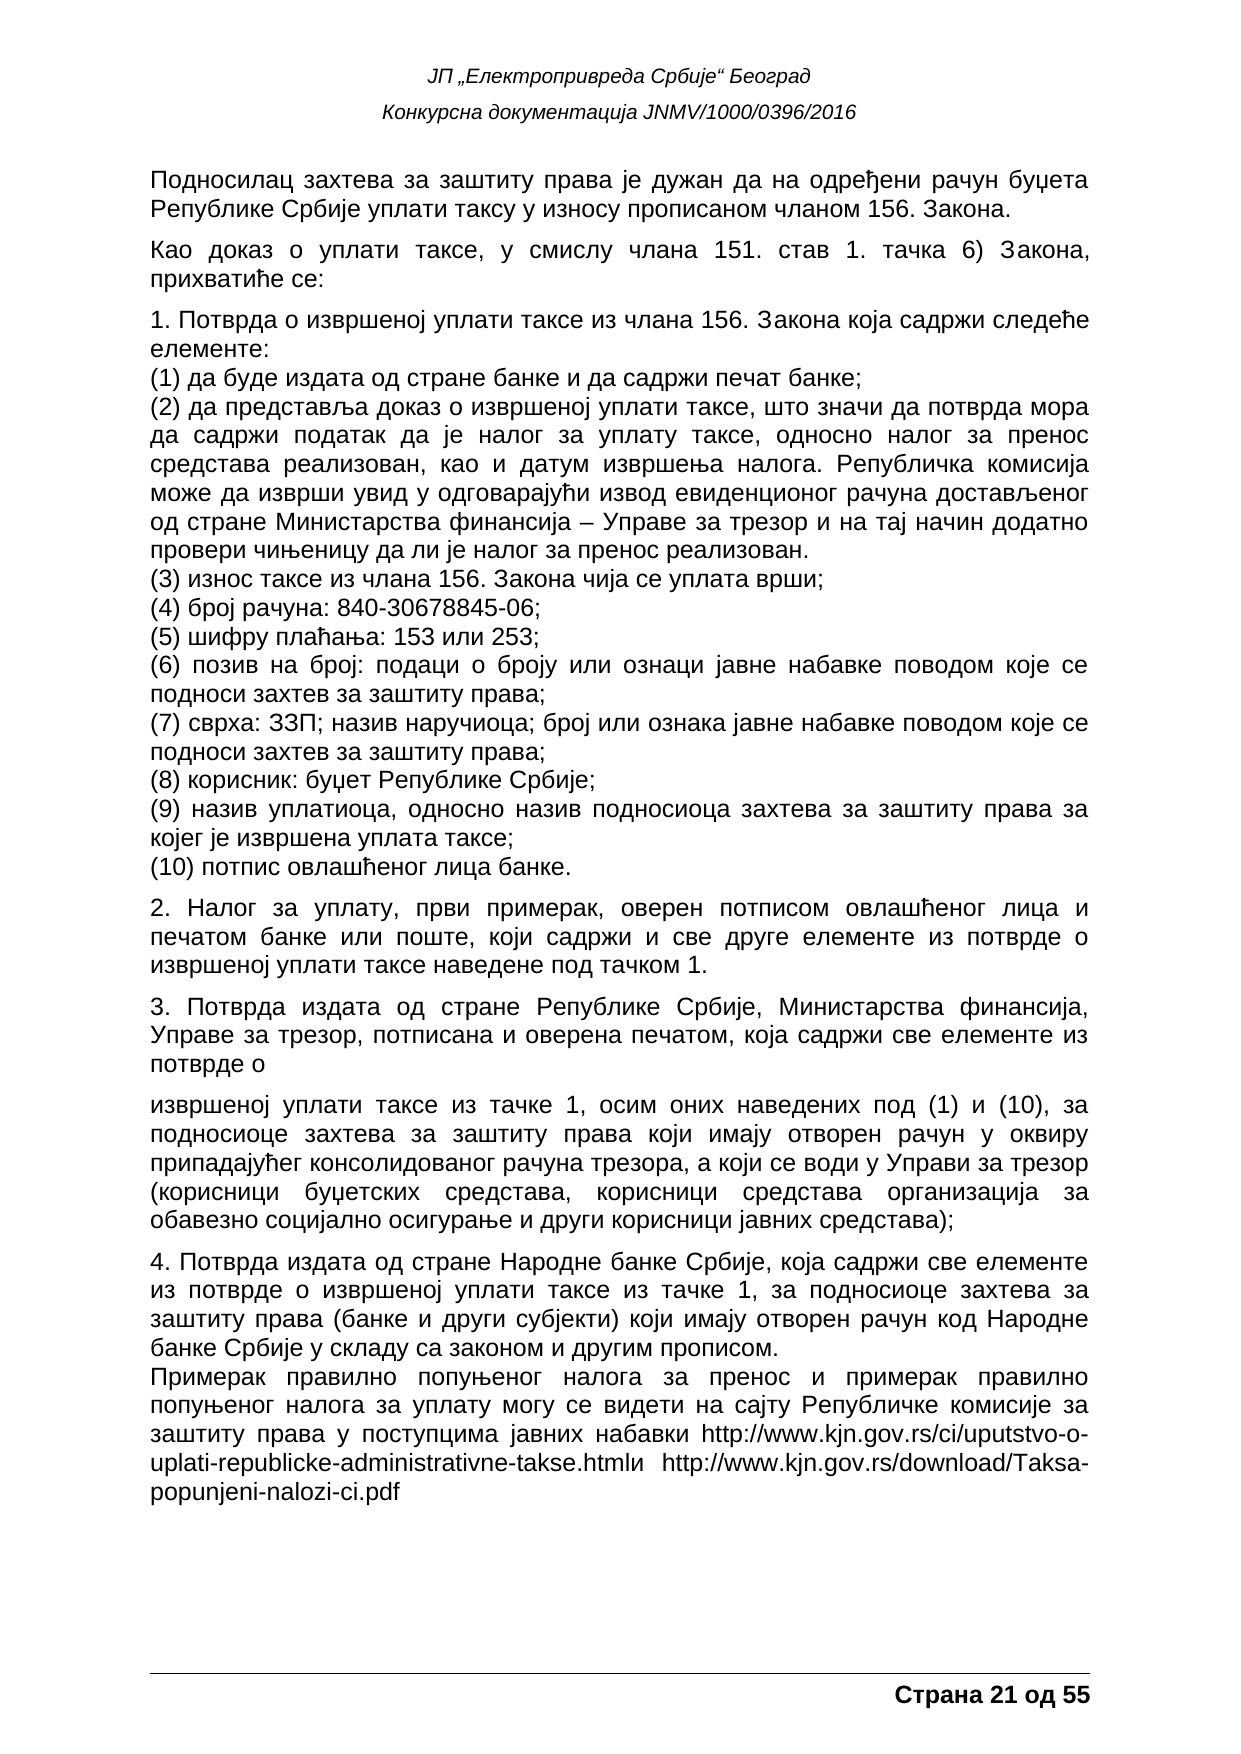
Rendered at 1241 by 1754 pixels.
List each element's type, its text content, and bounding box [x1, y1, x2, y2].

text (2) да представља доказ о извршеној уплати таксе, што значи да потврда мора да садржи податак да је налог за уплату таксе, односно налог за пренос средстава реализован, као и датум извршења налога. Републичка комисија може да изврши увид у одговарајући извод евиденционог рачуна достављеног од стране Министарства финансија – Управе за трезор и на тај начин додатно провери чињеницу да ли је налог за пренос реализован. [150, 392, 1090, 564]
text 1. Потврда о извршеној уплати таксе из члана 156. Закона која садржи следеће елементе: [150, 305, 1090, 363]
text (8) корисник: буџет Републике Србије; [150, 765, 1090, 794]
text 4. Потврда издата од стране Народне банке Србије, која садржи све елементе из потврде о извршеној уплати таксе из тачке 1, за подносиоце захтева за заштиту права (банке и други субјекти) који имају отворен рачун код Народне банке Србије у складу са законом и другим прописом. [150, 1247, 1090, 1362]
text Као доказ о уплати таксе, у смислу члана 151. став 1. тачка 6) Закона, прихватиће се: [150, 235, 1090, 293]
text (9) назив уплатиоца, односно назив подносиоца захтева за заштиту права за којег је извршена уплата таксе; [150, 794, 1090, 852]
text извршеној уплати таксе из тачке 1, осим оних наведених под (1) и (10), за подносиоце захтева за заштиту права који имају отворен рачун у оквиру припадајућег консолидованог рачуна трезора, а који се води у Управи за трезор (корисници буџетских средстава, корисници средстава организација за обавезно социјално осигурање и други корисници јавних средстава); [150, 1090, 1090, 1234]
text (1) да буде издата од стране банке и да садржи печат банке; [150, 363, 1090, 392]
text 2. Налог за уплату, први примерак, оверен потписом овлашћеног лица и печатом банке или поште, који садржи и све друге елементе из потврде о извршеној уплати таксе наведене под тачком 1. [150, 893, 1090, 979]
text Подносилац захтева за заштиту права је дужан да на одређени рачун буџета Републике Србије уплати таксу у износу прописаном чланом 156. Закона. [150, 165, 1090, 223]
text (6) позив на број: подаци о броју или ознаци јавне набавке поводом које се подноси захтев за заштиту права; [150, 650, 1090, 708]
text (4) број рачуна: 840-30678845-06; [150, 593, 1090, 622]
text (5) шифру плаћања: 153 или 253; [150, 622, 1090, 650]
text (3) износ таксе из члана 156. Закона чија се уплата врши; [150, 564, 1090, 593]
text (10) потпис овлашћеног лица банке. [150, 852, 1090, 880]
text 3. Потврда издата од стране Републике Србије, Министарства финансија, Управе за трезор, потписана и оверена печатом, која садржи све елементе из потврде о [150, 992, 1090, 1078]
text (7) сврха: ЗЗП; назив наручиоца; број или ознака јавне набавке поводом које се подноси захтев за заштиту права; [150, 708, 1090, 765]
text Примерак правилно попуњеног налога за пренос и примерак правилно попуњеног налога за уплату могу се видети на сајту Републичке комисије за заштиту права у поступцима јавних набавки http://www.kjn.gov.rs/ci/uputstvo-o-uplati-republicke-administrativne-takse.htmlи http://www.kjn.gov.rs/download/Taksa-popunjeni-nalozi-ci.pdf [150, 1362, 1090, 1505]
